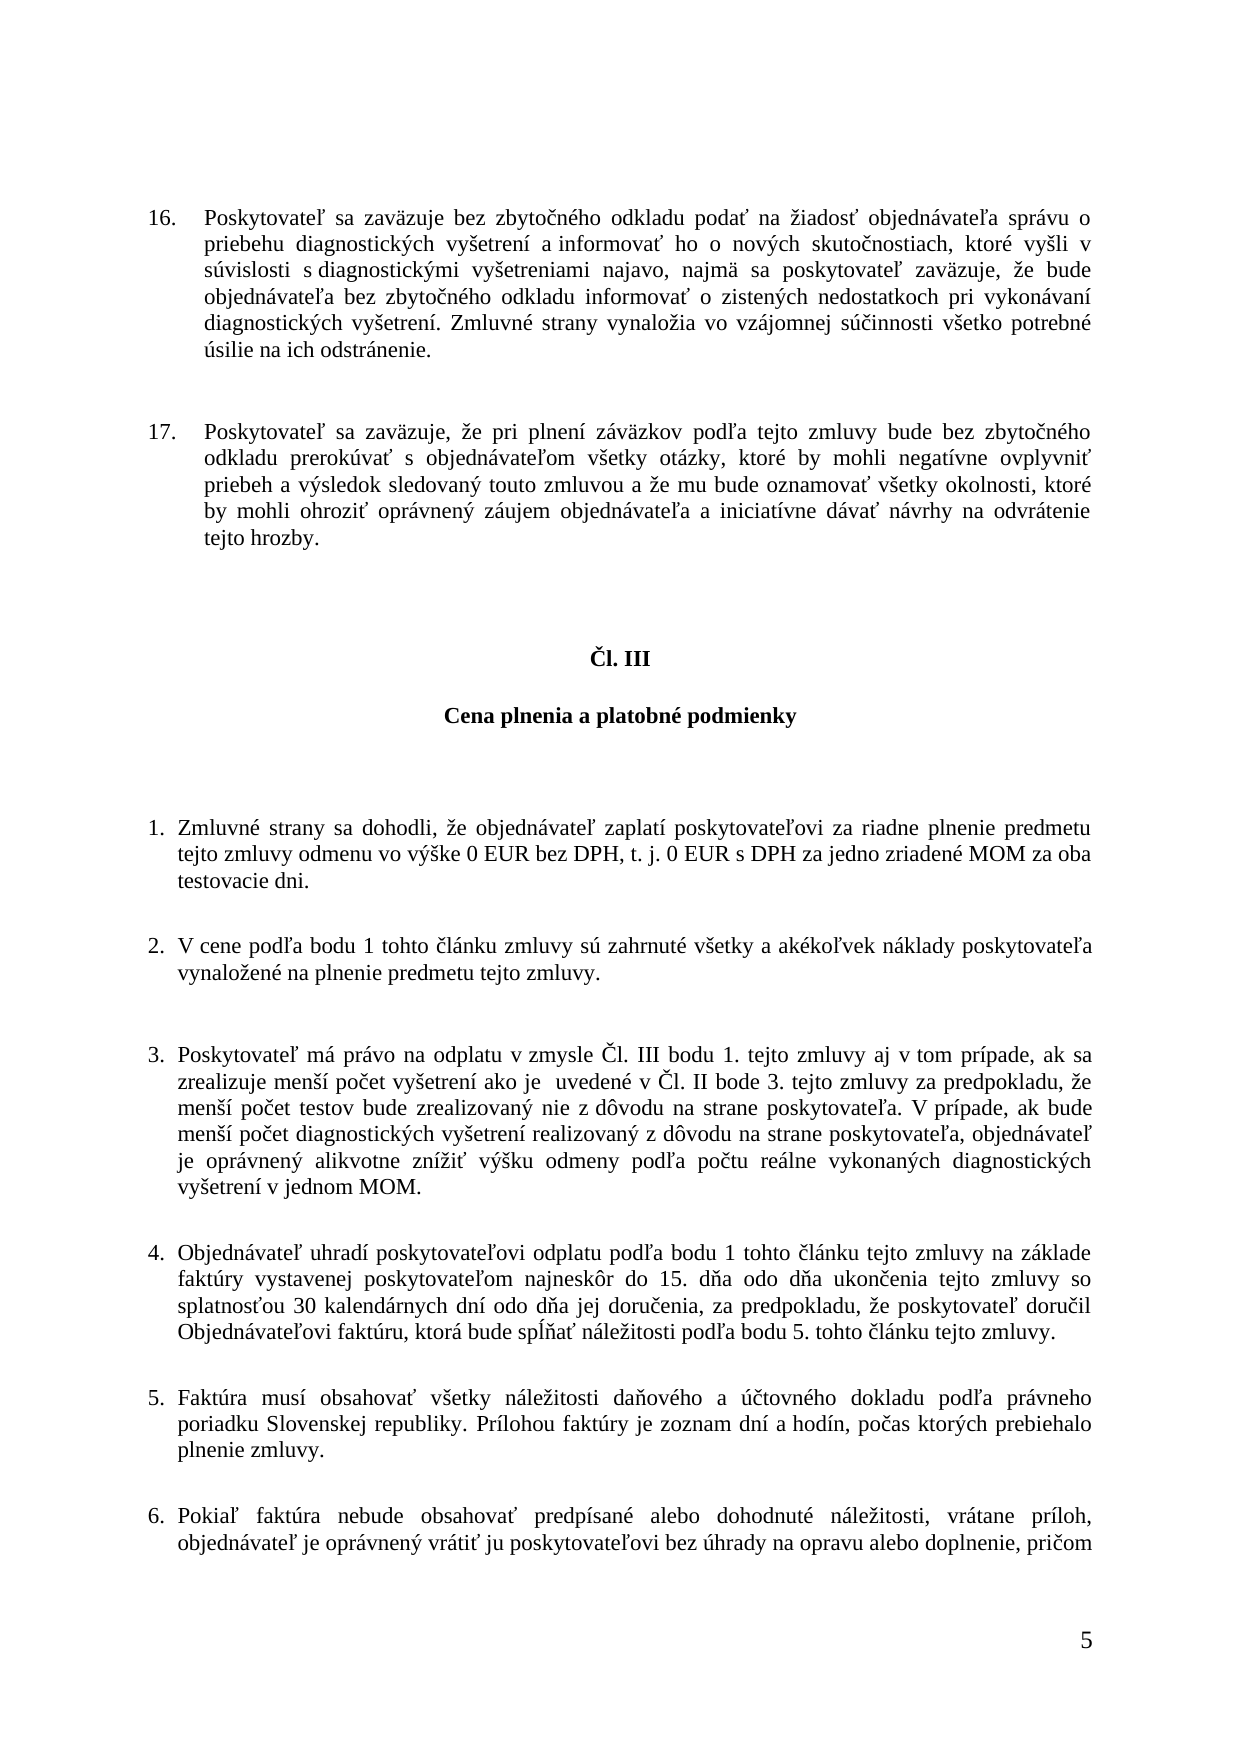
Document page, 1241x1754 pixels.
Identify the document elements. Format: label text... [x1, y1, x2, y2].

list Poskytovateľ sa zaväzuje bez zbytočného odkladu podať na žiadosť objednávateľa správu o priebehu diagnostických vyšetrení a informovať ho o nových skutočnostiach, ktoré vyšli v súvislosti s diagnostickými vyšetreniami najavo, najmä sa poskytovateľ zaväzuje, že bude objednávateľa bez zbytočného odkladu informovať o zistených nedostatkoch pri vykonávaní diagnostických vyšetrení. Zmluvné strany vynaložia vo vzájomnej súčinnosti všetko potrebné úsilie na ich odstránenie. [148, 204, 1092, 362]
list Poskytovateľ sa zaväzuje, že pri plnení záväzkov podľa tejto zmluvy bude bez zbytočného odkladu prerokúvať s objednávateľom všetky otázky, ktoré by mohli negatívne ovplyvniť priebeh a výsledok sledovaný touto zmluvou a že mu bude oznamovať všetky okolnosti, ktoré by mohli ohroziť oprávnený záujem objednávateľa a iniciatívne dávať návrhy na odvrátenie tejto hrozby. [148, 418, 1092, 550]
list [148, 1502, 1092, 1555]
list Objednávateľ uhradí poskytovateľovi odplatu podľa bodu 1 tohto článku tejto zmluvy na základe faktúry vystavenej poskytovateľom najneskôr do 15. dňa odo dňa ukončenia tejto zmluvy so splatnosťou 30 kalendárnych dní odo dňa jej doručenia, za predpokladu, že poskytovateľ doručil Objednávateľovi faktúru, ktorá bude spĺňať náležitosti podľa bodu 5. tohto článku tejto zmluvy. [148, 1239, 1092, 1344]
list Zmluvné strany sa dohodli, že objednávateľ zaplatí poskytovateľovi za riadne plnenie predmetu tejto zmluvy odmenu vo výške 0 EUR bez DPH, t. j. 0 EUR s DPH za jedno zriadené MOM za oba testovacie dni. [148, 814, 1092, 893]
list V cene podľa bodu 1 tohto článku zmluvy sú zahrnuté všetky a akékoľvek náklady poskytovateľa vynaložené na plnenie predmetu tejto zmluvy. [148, 932, 1092, 985]
list Faktúra musí obsahovať všetky náležitosti daňového a účtovného dokladu podľa právneho poriadku Slovenskej republiky. Prílohou faktúry je zoznam dní a hodín, počas ktorých prebiehalo plnenie zmluvy. [148, 1384, 1092, 1463]
text Čl. III [148, 646, 1092, 672]
list Poskytovateľ má právo na odplatu v zmysle Čl. III bodu 1. tejto zmluvy aj v tom prípade, ak sa zrealizuje menší počet vyšetrení ako je uvedené v Čl. II bode 3. tejto zmluvy za predpokladu, že menší počet testov bude zrealizovaný nie z dôvodu na strane poskytovateľa. V prípade, ak bude menší počet diagnostických vyšetrení realizovaný z dôvodu na strane poskytovateľa, objednávateľ je oprávnený alikvotne znížiť výšku odmeny podľa počtu reálne vykonaných diagnostických vyšetrení v jednom MOM. [148, 1041, 1092, 1199]
text Cena plnenia a platobné podmienky [148, 702, 1092, 728]
